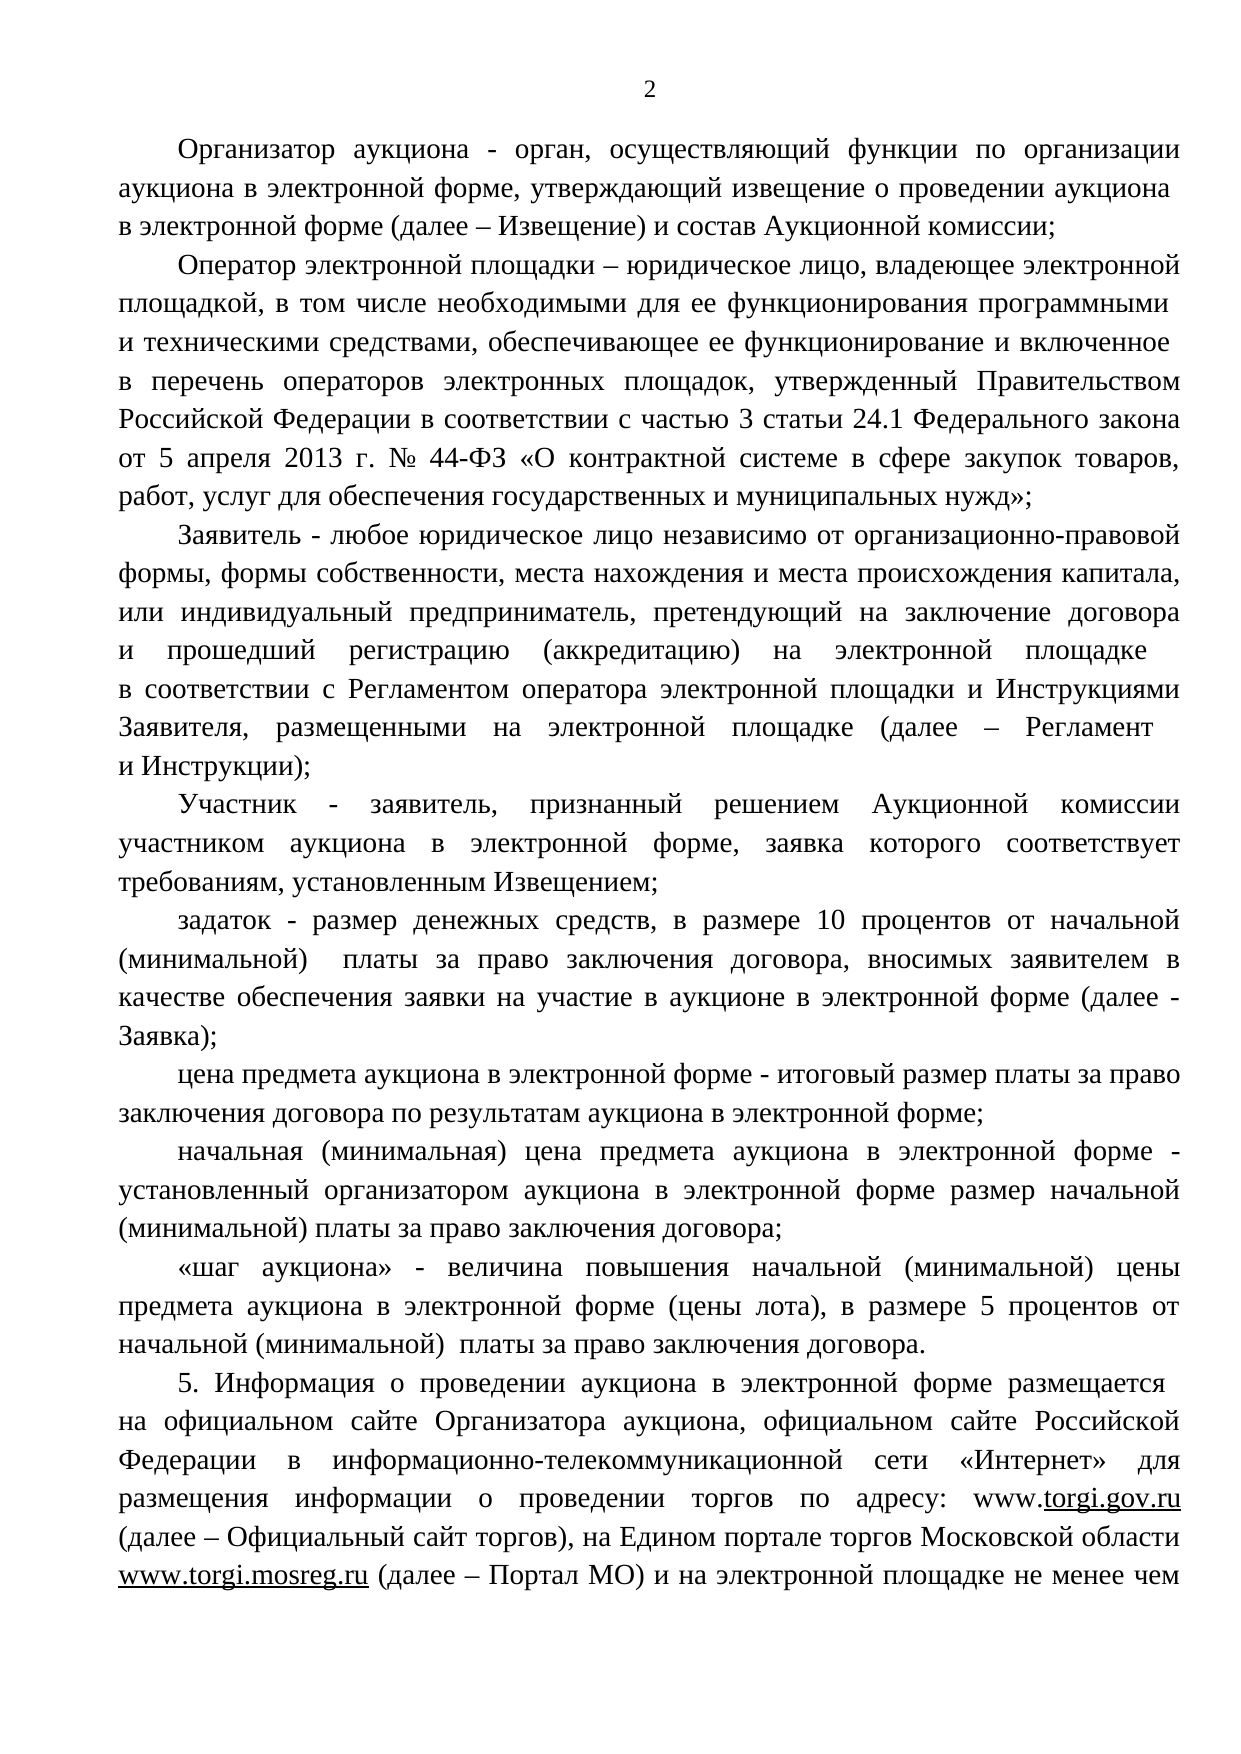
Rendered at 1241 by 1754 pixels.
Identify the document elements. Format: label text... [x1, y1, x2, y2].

text задаток - размер денежных средств, в размере 10 процентов от начальной (минимальной) платы за право заключения договора, вносимых заявителем в качестве обеспечения заявки на участие в аукционе в электронной форме (далее - Заявка); [118, 902, 1181, 1051]
text Организатор аукциона - орган, осуществляющий функции по организации аукциона в электронной форме, утверждающий извещение о проведении аукциона в электронной форме (далее – Извещение) и состав Аукционной комиссии; [118, 131, 1181, 242]
text Участник - заявитель, признанный решением Аукционной комиссии участником аукциона в электронной форме, заявка которого соответствует требованиям, установленным Извещением; [118, 787, 1181, 897]
text начальная (минимальная) цена предмета аукциона в электронной форме - установленный организатором аукциона в электронной форме размер начальной (минимальной) платы за право заключения договора; [118, 1133, 1181, 1244]
text «шаг аукциона» - величина повышения начальной (минимальной) цены предмета аукциона в электронной форме (цены лота), в размере 5 процентов от начальной (минимальной) платы за право заключения договора. [118, 1249, 1181, 1360]
text Оператор электронной площадки – юридическое лицо, владеющее электронной площадкой, в том числе необходимыми для ее функционирования программными и техническими средствами, обеспечивающее ее функционирование и включенное в перечень операторов электронных площадок, утвержденный Правительством Российской Федерации в соответствии с частью 3 статьи 24.1 Федерального закона от 5 апреля 2013 г. № 44-ФЗ «О контрактной системе в сфере закупок товаров, работ, услуг для обеспечения государственных и муниципальных нужд»; [118, 247, 1181, 512]
text цена предмета аукциона в электронной форме - итоговый размер платы за право заключения договора по результатам аукциона в электронной форме; [118, 1056, 1181, 1128]
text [118, 1365, 1181, 1591]
text Заявитель - любое юридическое лицо независимо от организационно-правовой формы, формы собственности, места нахождения и места происхождения капитала, или индивидуальный предприниматель, претендующий на заключение договора и прошедший регистрацию (аккредитацию) на электронной площадке в соответствии с Регламентом оператора электронной площадки и Инструкциями Заявителя, размещенными на электронной площадке (далее – Регламент и Инструкции); [118, 517, 1181, 782]
